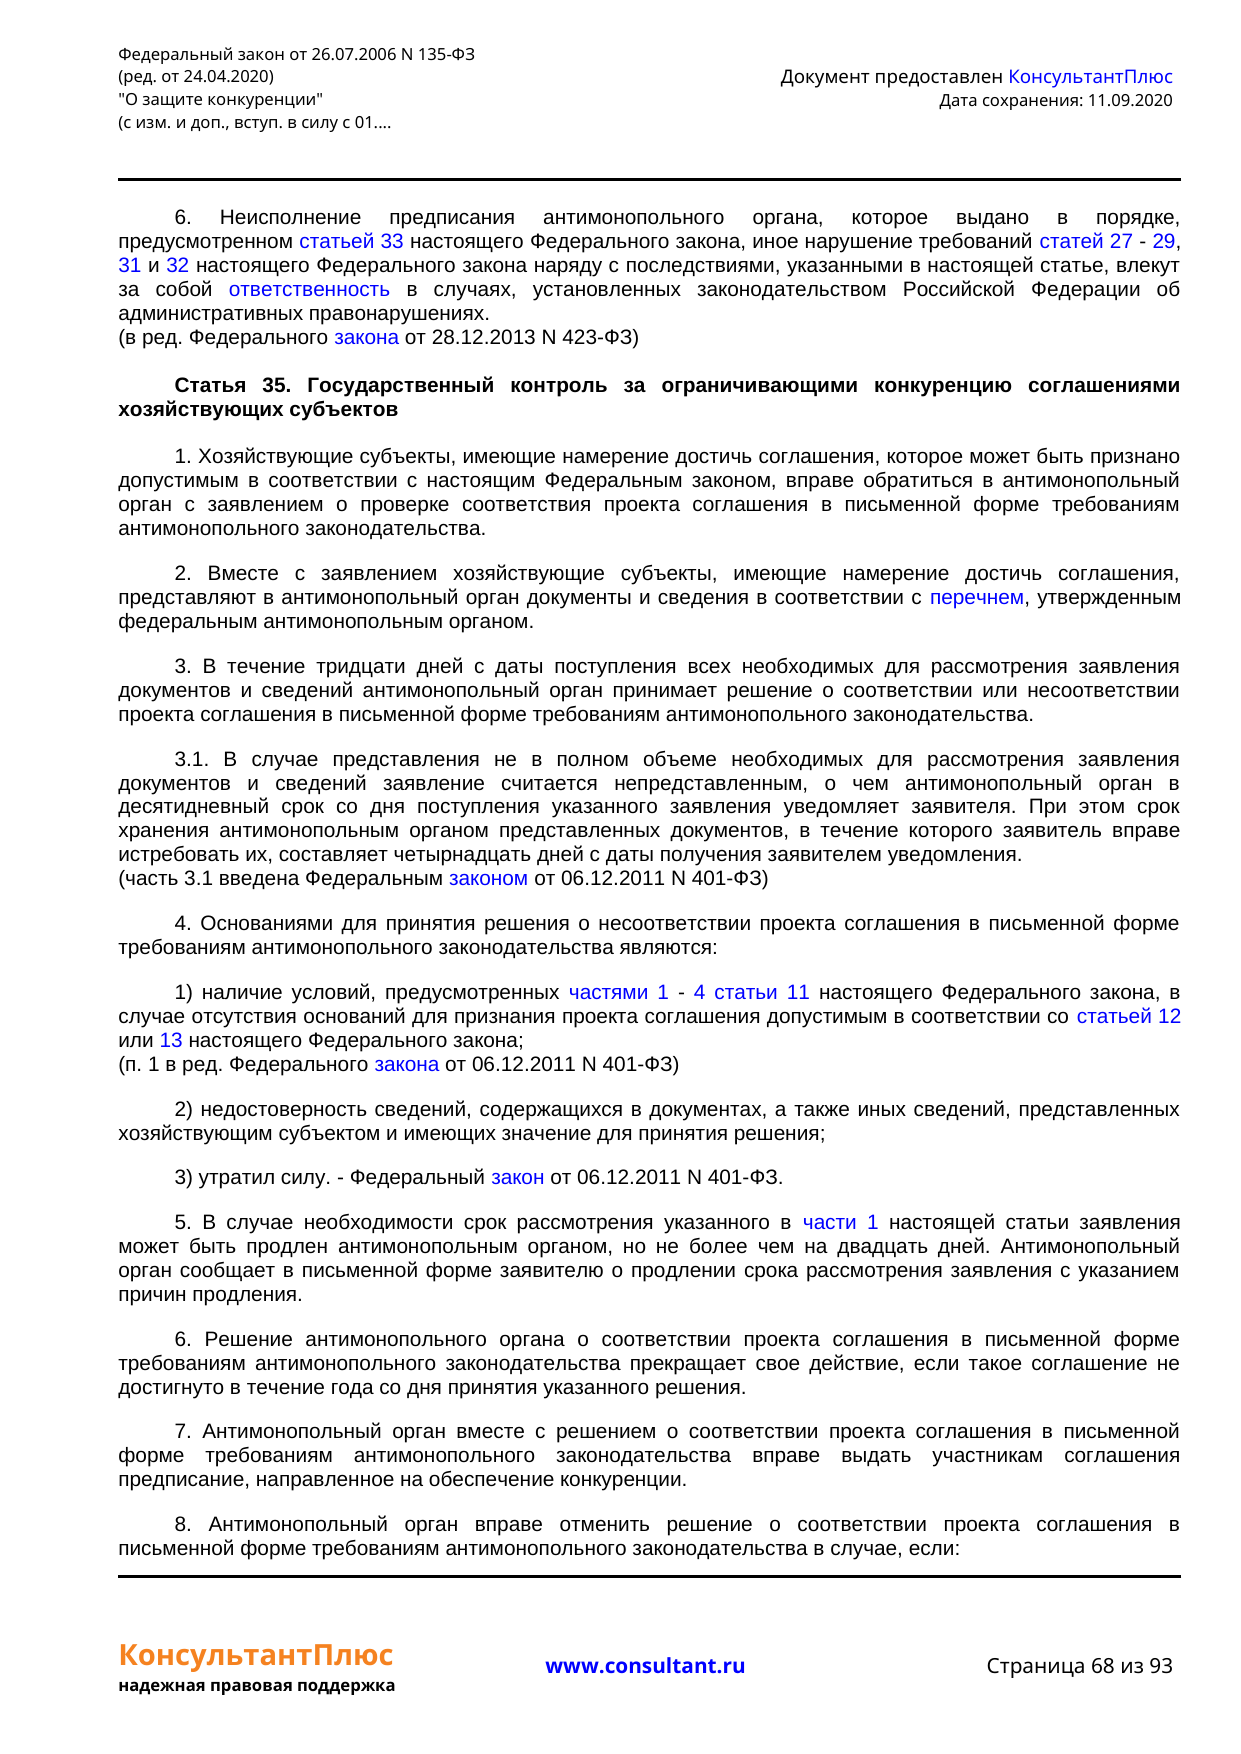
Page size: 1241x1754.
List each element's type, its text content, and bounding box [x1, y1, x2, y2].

text 5. В случае необходимости срок рассмотрения указанного в части 1 настоящей статьи заявления может быть продлен антимонопольным органом, но не более чем на двадцать дней. Антимонопольный орган сообщает в письменной форме заявителю о продлении срока рассмотрения заявления с указанием причин продления. [118, 1210, 1181, 1306]
text 8. Антимонопольный орган вправе отменить решение о соответствии проекта соглашения в письменной форме требованиям антимонопольного законодательства в случае, если: [118, 1512, 1181, 1560]
text 2) недостоверность сведений, содержащихся в документах, а также иных сведений, представленных хозяйствующим субъектом и имеющих значение для принятия решения; [118, 1096, 1181, 1144]
text (в ред. Федерального закона от 28.12.2013 N 423-ФЗ) [118, 324, 1181, 348]
text 2. Вместе с заявлением хозяйствующие субъекты, имеющие намерение достичь соглашения, представляют в антимонопольный орган документы и сведения в соответствии с перечнем, утвержденным федеральным антимонопольным органом. [118, 561, 1181, 633]
text 3.1. В случае представления не в полном объеме необходимых для рассмотрения заявления документов и сведений заявление считается непредставленным, о чем антимонопольный орган в десятидневный срок со дня поступления указанного заявления уведомляет заявителя. При этом срок хранения антимонопольным органом представленных документов, в течение которого заявитель вправе истребовать их, составляет четырнадцать дней с даты получения заявителем уведомления. [118, 746, 1181, 866]
text 1. Хозяйствующие субъекты, имеющие намерение достичь соглашения, которое может быть признано допустимым в соответствии с настоящим Федеральным законом, вправе обратиться в антимонопольный орган с заявлением о проверке соответствия проекта соглашения в письменной форме требованиям антимонопольного законодательства. [118, 444, 1181, 540]
text (часть 3.1 введена Федеральным законом от 06.12.2011 N 401-ФЗ) [118, 866, 1181, 890]
title Статья 35. Государственный контроль за ограничивающими конкуренцию соглашениями хозяйствующих субъектов [118, 372, 1181, 420]
text 4. Основаниями для принятия решения о несоответствии проекта соглашения в письменной форме требованиям антимонопольного законодательства являются: [118, 911, 1181, 959]
text 6. Неисполнение предписания антимонопольного органа, которое выдано в порядке, предусмотренном статьей 33 настоящего Федерального закона, иное нарушение требований статей 27 - 29, 31 и 32 настоящего Федерального закона наряду с последствиями, указанными в настоящей статье, влекут за собой ответственность в случаях, установленных законодательством Российской Федерации об административных правонарушениях. [118, 205, 1181, 324]
text 1) наличие условий, предусмотренных частями 1 - 4 статьи 11 настоящего Федерального закона, в случае отсутствия оснований для признания проекта соглашения допустимым в соответствии со статьей 12 или 13 настоящего Федерального закона; [118, 980, 1181, 1052]
text 3. В течение тридцати дней с даты поступления всех необходимых для рассмотрения заявления документов и сведений антимонопольный орган принимает решение о соответствии или несоответствии проекта соглашения в письменной форме требованиям антимонопольного законодательства. [118, 654, 1181, 726]
text (п. 1 в ред. Федерального закона от 06.12.2011 N 401-ФЗ) [118, 1052, 1181, 1076]
text 6. Решение антимонопольного органа о соответствии проекта соглашения в письменной форме требованиям антимонопольного законодательства прекращает свое действие, если такое соглашение не достигнуто в течение года со дня принятия указанного решения. [118, 1327, 1181, 1398]
text 7. Антимонопольный орган вместе с решением о соответствии проекта соглашения в письменной форме требованиям антимонопольного законодательства вправе выдать участникам соглашения предписание, направленное на обеспечение конкуренции. [118, 1419, 1181, 1491]
text 3) утратил силу. - Федеральный закон от 06.12.2011 N 401-ФЗ. [118, 1165, 1181, 1189]
